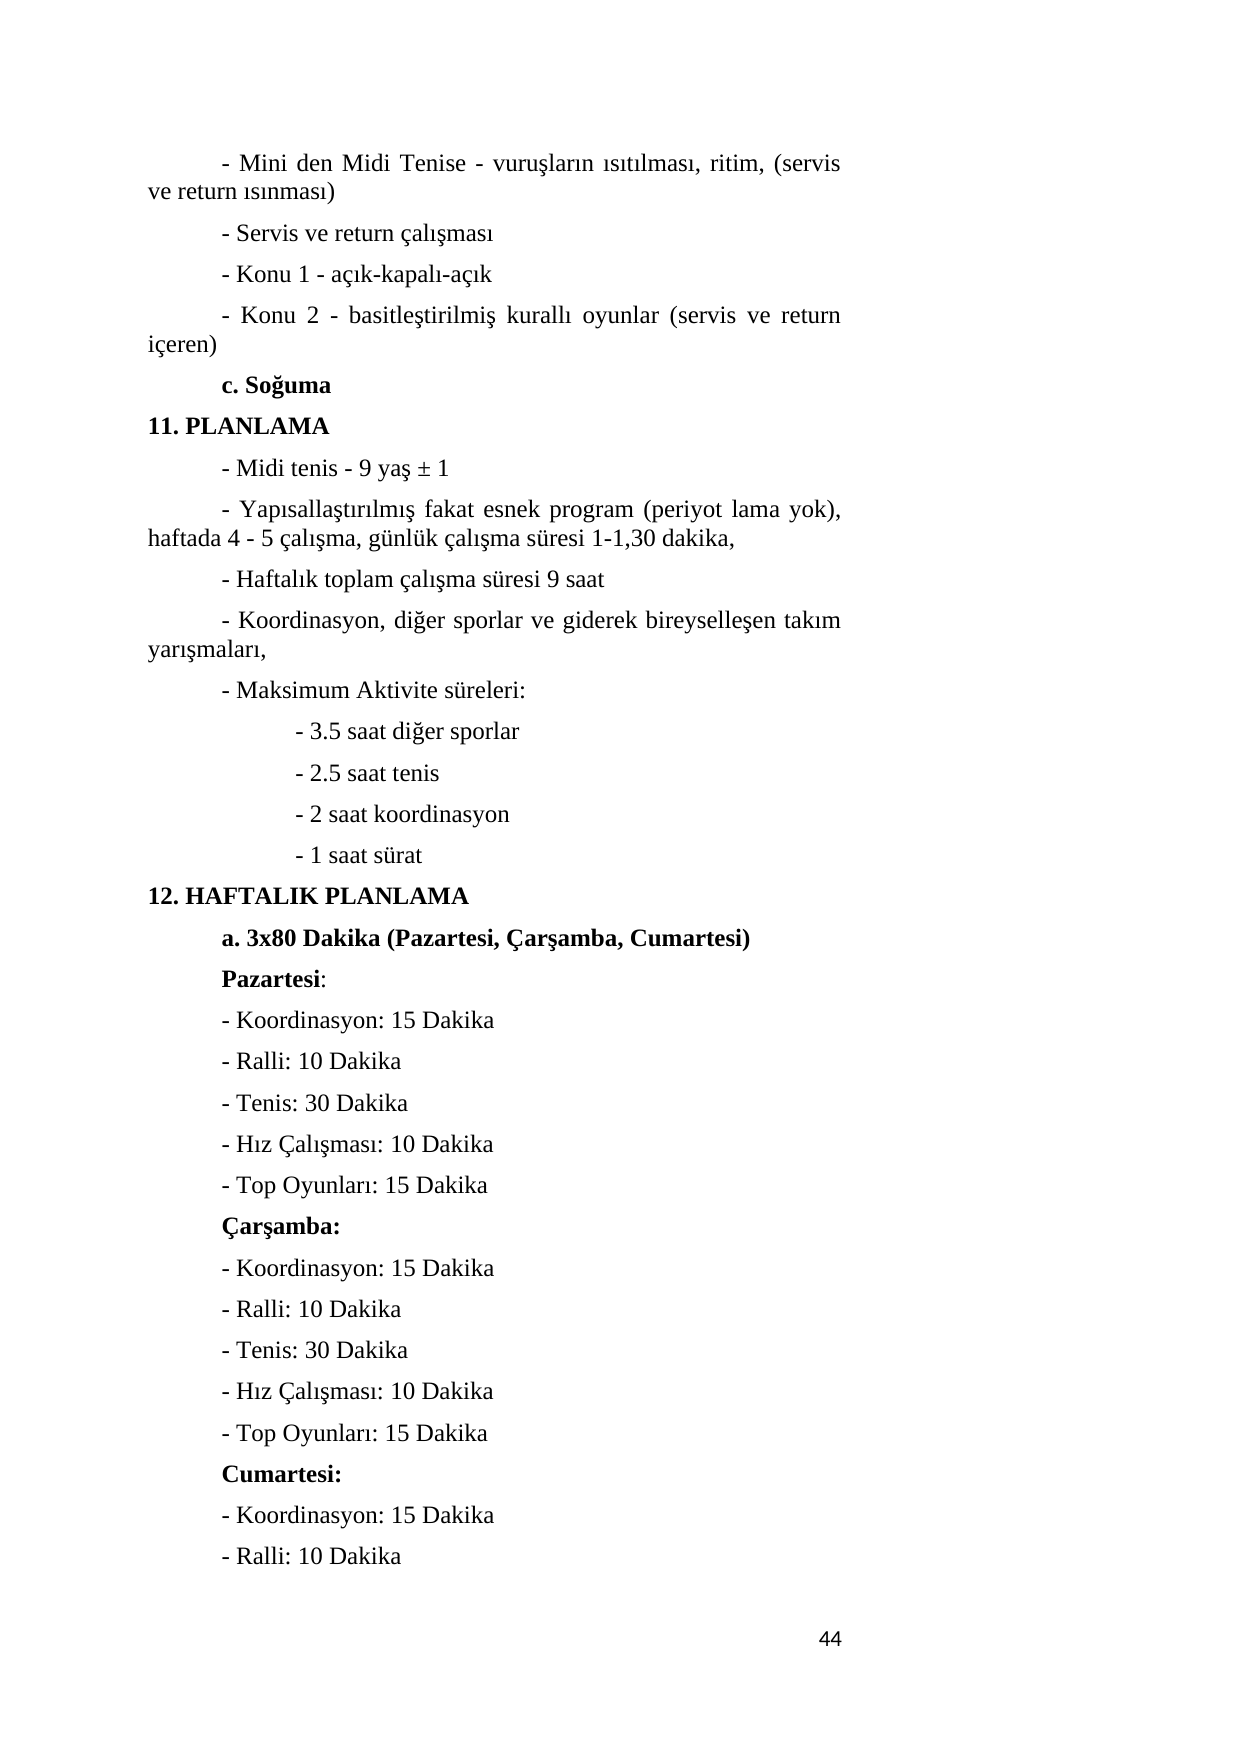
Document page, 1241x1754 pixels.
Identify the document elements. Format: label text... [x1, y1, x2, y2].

text - Tenis: 30 Dakika [148, 1088, 842, 1116]
text - Hız Çalışması: 10 Dakika [148, 1376, 842, 1405]
text - 3.5 saat diğer sporlar [148, 716, 842, 745]
text - Hız Çalışması: 10 Dakika [148, 1129, 842, 1158]
text - Maksimum Aktivite süreleri: [148, 675, 842, 704]
text - Mini den Midi Tenise - vuruşların ısıtılması, ritim, (servis ve return ısınması) [148, 148, 842, 205]
text a. 3x80 Dakika (Pazartesi, Çarşamba, Cumartesi) [148, 923, 842, 951]
text - 2.5 saat tenis [148, 758, 842, 786]
text - Top Oyunları: 15 Dakika [148, 1418, 842, 1446]
text - Midi tenis - 9 yaş ± 1 [148, 453, 842, 481]
text 12. HAFTALIK PLANLAMA [148, 881, 842, 910]
text - Ralli: 10 Dakika [148, 1294, 842, 1323]
text - Servis ve return çalışması [148, 218, 842, 246]
text - 1 saat sürat [148, 840, 842, 869]
text - Koordinasyon: 15 Dakika [148, 1253, 842, 1281]
text - Yapısallaştırılmış fakat esnek program (periyot lama yok), haftada 4 - 5 çalışma, günlük çalışma süresi 1-1,30 dakika, [148, 494, 842, 551]
text - Koordinasyon, diğer sporlar ve giderek bireyselleşen takım yarışmaları, [148, 605, 842, 663]
text - Ralli: 10 Dakika [148, 1541, 842, 1570]
text - 2 saat koordinasyon [148, 799, 842, 828]
text - Koordinasyon: 15 Dakika [148, 1500, 842, 1529]
text - Konu 2 - basitleştirilmiş kurallı oyunlar (servis ve return içeren) [148, 300, 842, 358]
text - Ralli: 10 Dakika [148, 1046, 842, 1075]
text - Tenis: 30 Dakika [148, 1335, 842, 1364]
text - Top Oyunları: 15 Dakika [148, 1170, 842, 1199]
text - Koordinasyon: 15 Dakika [148, 1005, 842, 1034]
text c. Soğuma [148, 370, 842, 399]
text - Konu 1 - açık-kapalı-açık [148, 259, 842, 288]
text 11. PLANLAMA [148, 411, 842, 440]
text Çarşamba: [148, 1211, 842, 1240]
text - Haftalık toplam çalışma süresi 9 saat [148, 564, 842, 593]
text Pazartesi: [148, 964, 842, 993]
text Cumartesi: [148, 1459, 842, 1488]
